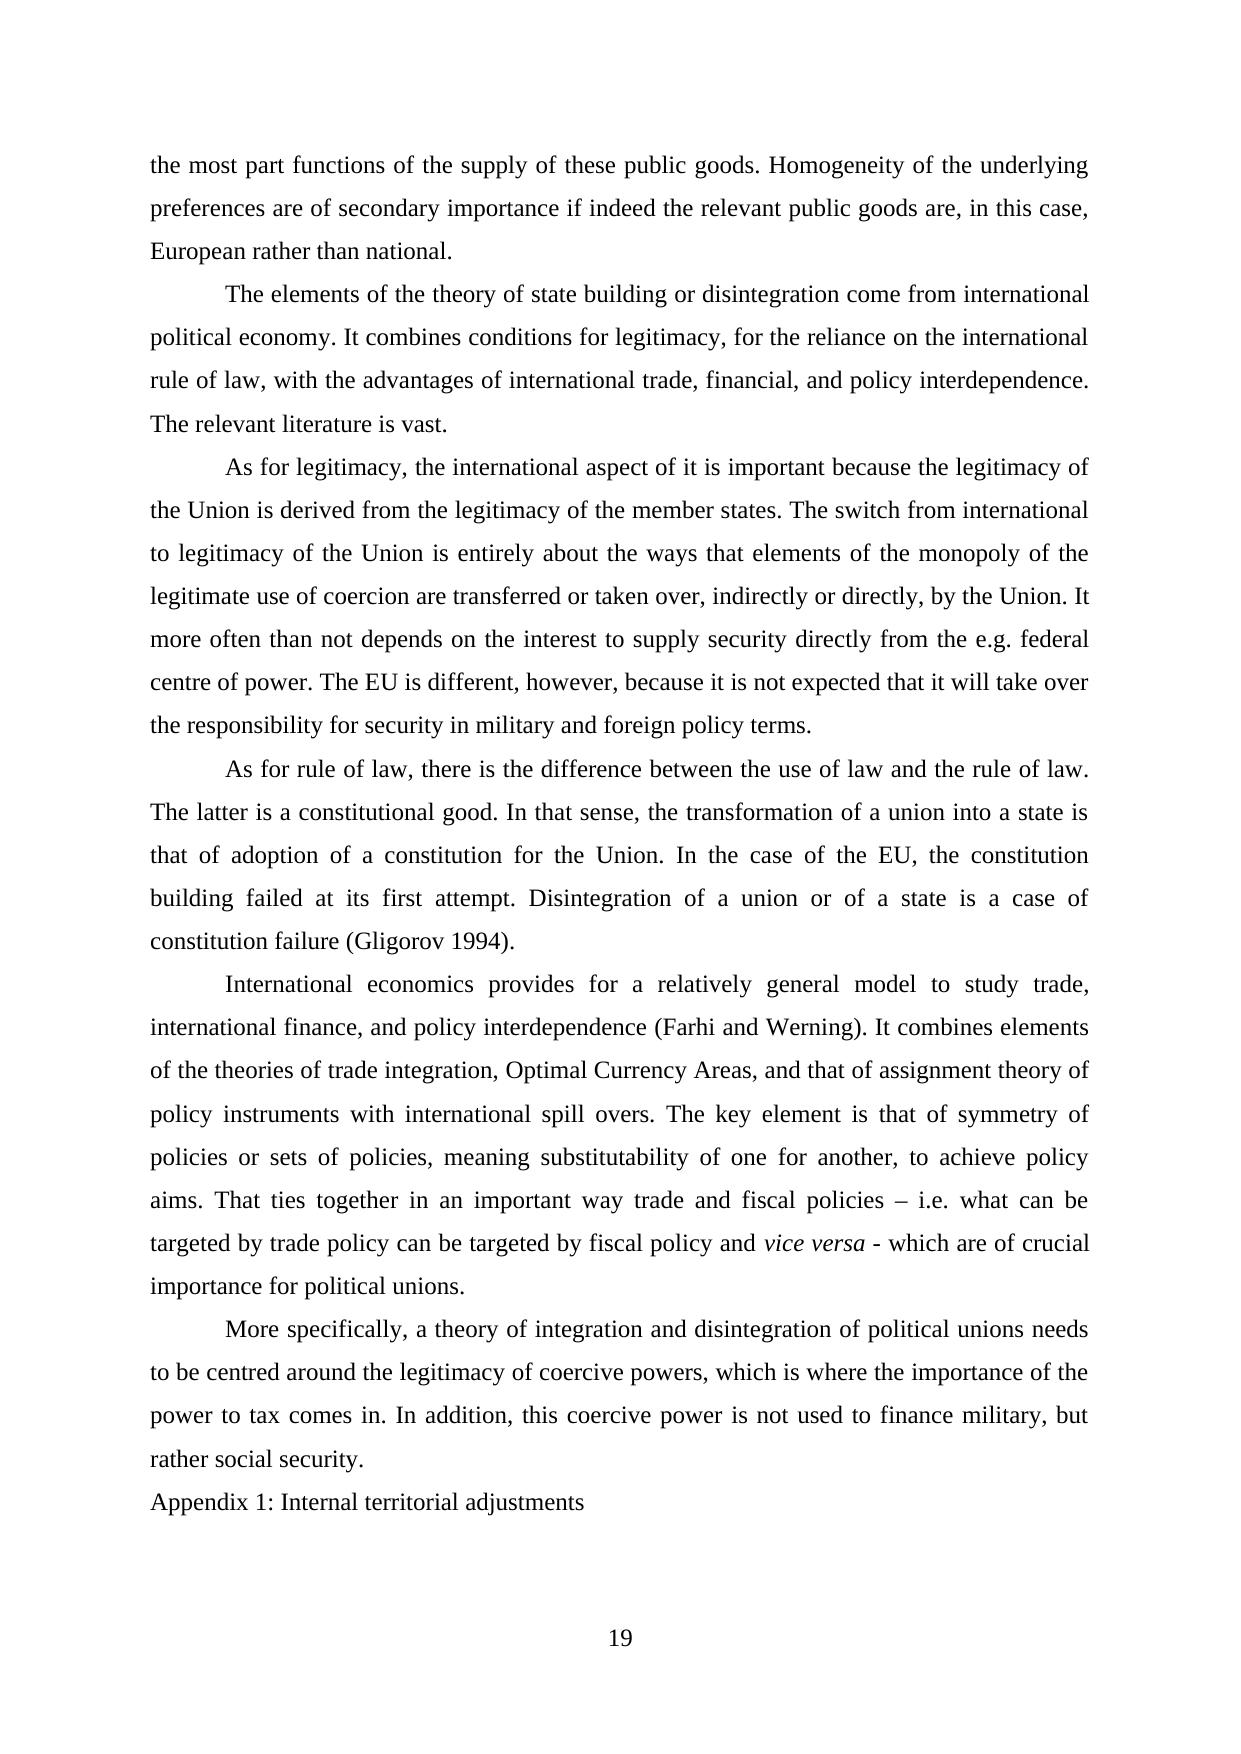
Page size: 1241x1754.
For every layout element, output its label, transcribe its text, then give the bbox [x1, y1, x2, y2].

text As for legitimacy, the international aspect of it is important because the legitimacy of the Union is derived from the legitimacy of the member states. The switch from international to legitimacy of the Union is entirely about the ways that elements of the monopoly of the legitimate use of coercion are transferred or taken over, indirectly or directly, by the Union. It more often than not depends on the interest to supply security directly from the e.g. federal centre of power. The EU is different, however, because it is not expected that it will take over the responsibility for security in military and foreign policy terms. [150, 452, 1090, 739]
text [150, 150, 1090, 265]
text The elements of the theory of state building or disintegration come from international political economy. It combines conditions for legitimacy, for the reliance on the international rule of law, with the advantages of international trade, financial, and policy interdependence. The relevant literature is vast. [150, 279, 1090, 437]
text As for rule of law, there is the difference between the use of law and the rule of law. The latter is a constitutional good. In that sense, the transformation of a union into a state is that of adoption of a constitution for the Union. In the case of the EU, the constitution building failed at its first attempt. Disintegration of a union or of a state is a case of constitution failure (Gligorov 1994). [150, 754, 1090, 955]
text Appendix 1: Internal territorial adjustments [150, 1487, 1090, 1516]
text International economics provides for a relatively general model to study trade, international finance, and policy interdependence (Farhi and Werning). It combines elements of the theories of trade integration, Optimal Currency Areas, and that of assignment theory of policy instruments with international spill overs. The key element is that of symmetry of policies or sets of policies, meaning substitutability of one for another, to achieve policy aims. That ties together in an important way trade and fiscal policies – i.e. what can be targeted by trade policy can be targeted by fiscal policy and vice versa - which are of crucial importance for political unions. [150, 969, 1090, 1300]
text More specifically, a theory of integration and disintegration of political unions needs to be centred around the legitimacy of coercive powers, which is where the importance of the power to tax comes in. In addition, this coercive power is not used to finance military, but rather social security. [150, 1314, 1090, 1472]
